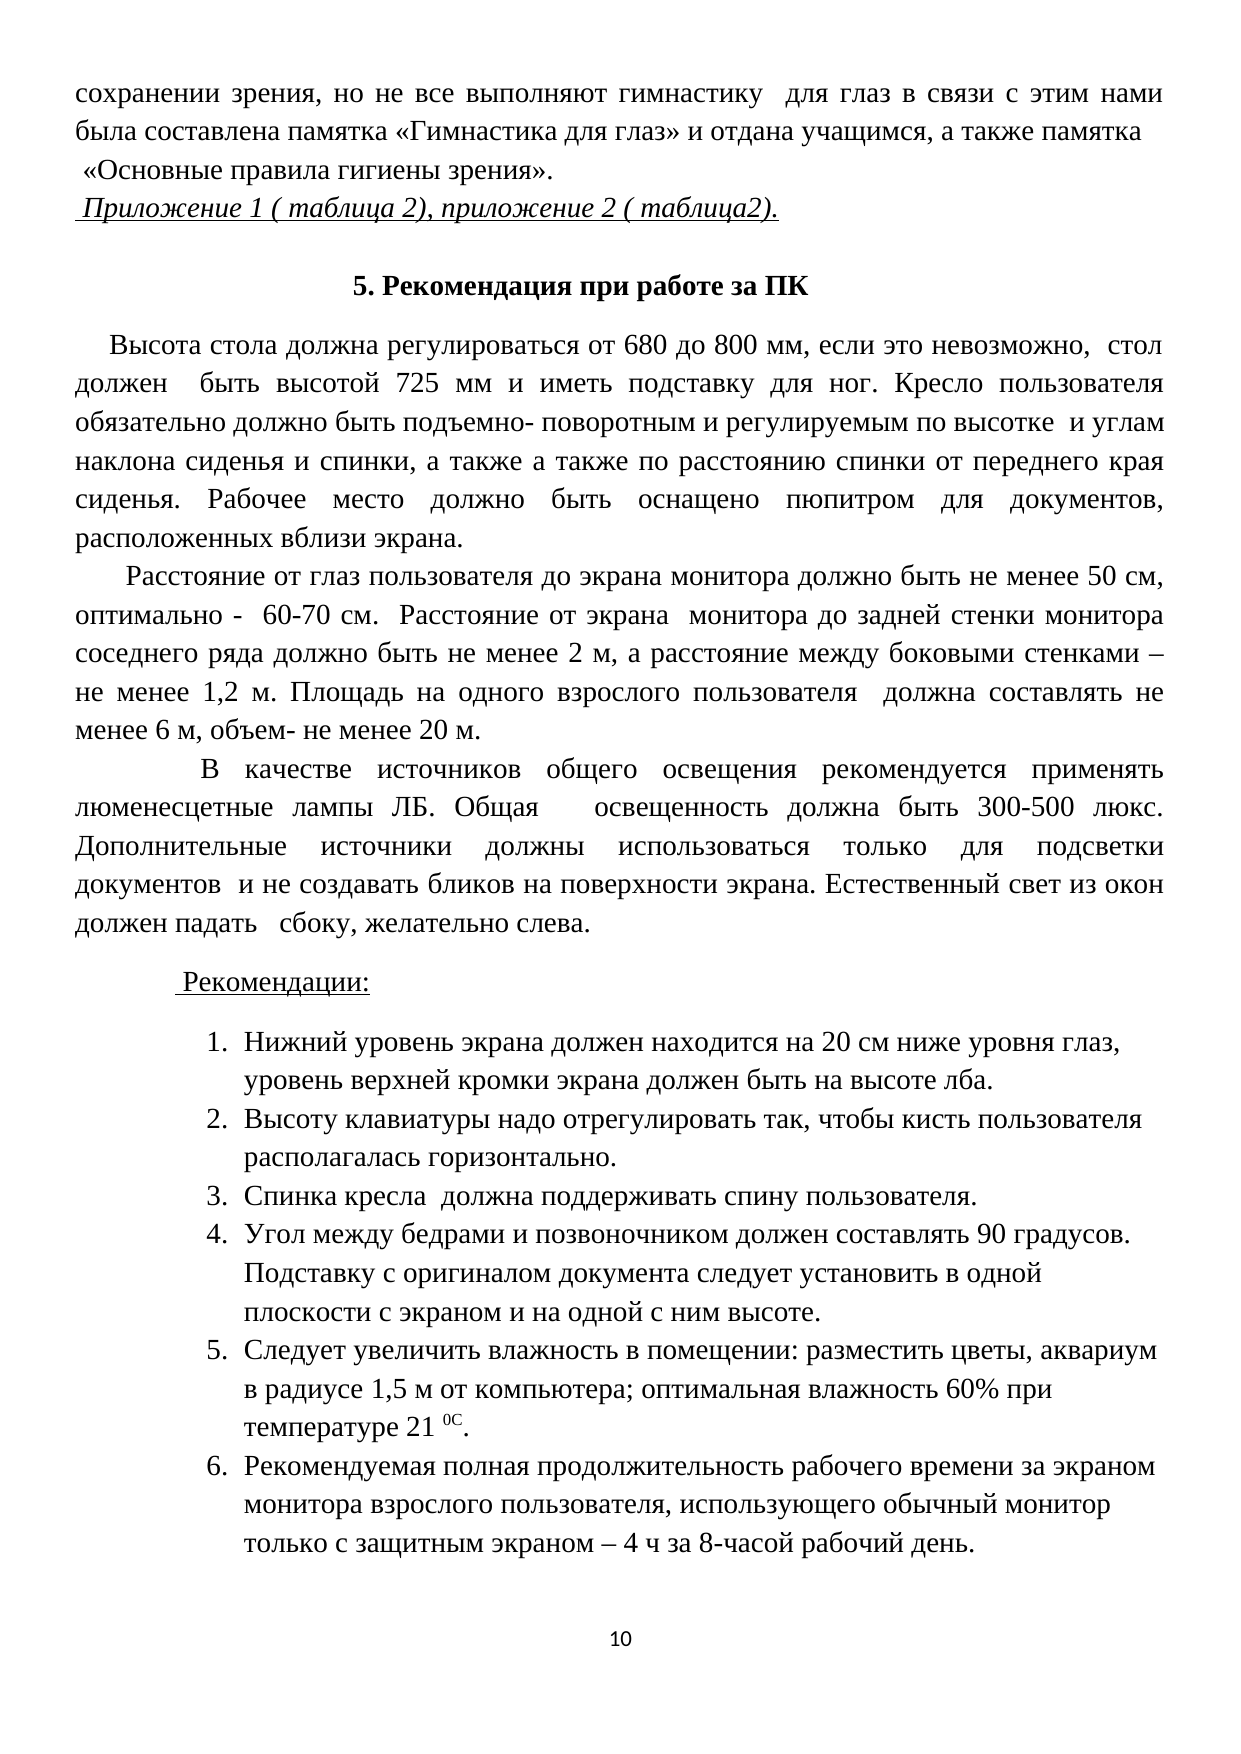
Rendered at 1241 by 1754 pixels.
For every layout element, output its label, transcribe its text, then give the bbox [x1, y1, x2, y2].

text 5. Рекомендация при работе за ПК [119, 268, 1165, 301]
text В качестве источников общего освещения рекомендуется применять люменесцетные лампы ЛБ. Общая освещенность должна быть 300-500 люкс. Дополнительные источники должны использоваться только для подсветки документов и не создавать бликов на поверхности экрана. Естественный свет из окон должен падать сбоку, желательно слева. [75, 751, 1165, 939]
list Рекомендуемая полная продолжительность рабочего времени за экраном монитора взрослого пользователя, использующего обычный монитор только с защитным экраном – 4 ч за 8-часой рабочий день. [206, 1448, 1165, 1558]
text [75, 75, 1165, 147]
text Приложение 1 ( таблица 2), приложение 2 ( таблица2). [75, 191, 1165, 224]
list Угол между бедрами и позвоночником должен составлять 90 градусов. Подставку с оригиналом документа следует установить в одной плоскости с экраном и на одной с ним высоте. [206, 1217, 1165, 1327]
text «Основные правила гигиены зрения». [75, 152, 1165, 186]
text Высота стола должна регулироваться от 680 до 800 мм, если это невозможно, стол должен быть высотой 725 мм и иметь подставку для ног. Кресло пользователя обязательно должно быть подъемно- поворотным и регулируемым по высотке и углам наклона сиденья и спинки, а также а также по расстоянию спинки от переднего края сиденья. Рабочее место должно быть оснащено пюпитром для документов, расположенных вблизи экрана. [75, 327, 1165, 553]
list Спинка кресла должна поддерживать спину пользователя. [206, 1178, 1165, 1212]
text Рекомендации: [175, 964, 1165, 998]
list Следует увеличить влажность в помещении: разместить цветы, аквариум в радиусе 1,5 м от компьютера; оптимальная влажность 60% при температуре 21 0С. [206, 1332, 1165, 1443]
text Расстояние от глаз пользователя до экрана монитора должно быть не менее 50 см, оптимально - 60-70 см. Расстояние от экрана монитора до задней стенки монитора соседнего ряда должно быть не менее 2 м, а расстояние между боковыми стенками – не менее 1,2 м. Площадь на одного взрослого пользователя должна составлять не менее 6 м, объем- не менее 20 м. [75, 558, 1165, 746]
list Нижний уровень экрана должен находится на 20 см ниже уровня глаз, уровень верхней кромки экрана должен быть на высоте лба. [206, 1024, 1165, 1096]
list Высоту клавиатуры надо отрегулировать так, чтобы кисть пользователя располагалась горизонтально. [206, 1101, 1165, 1173]
